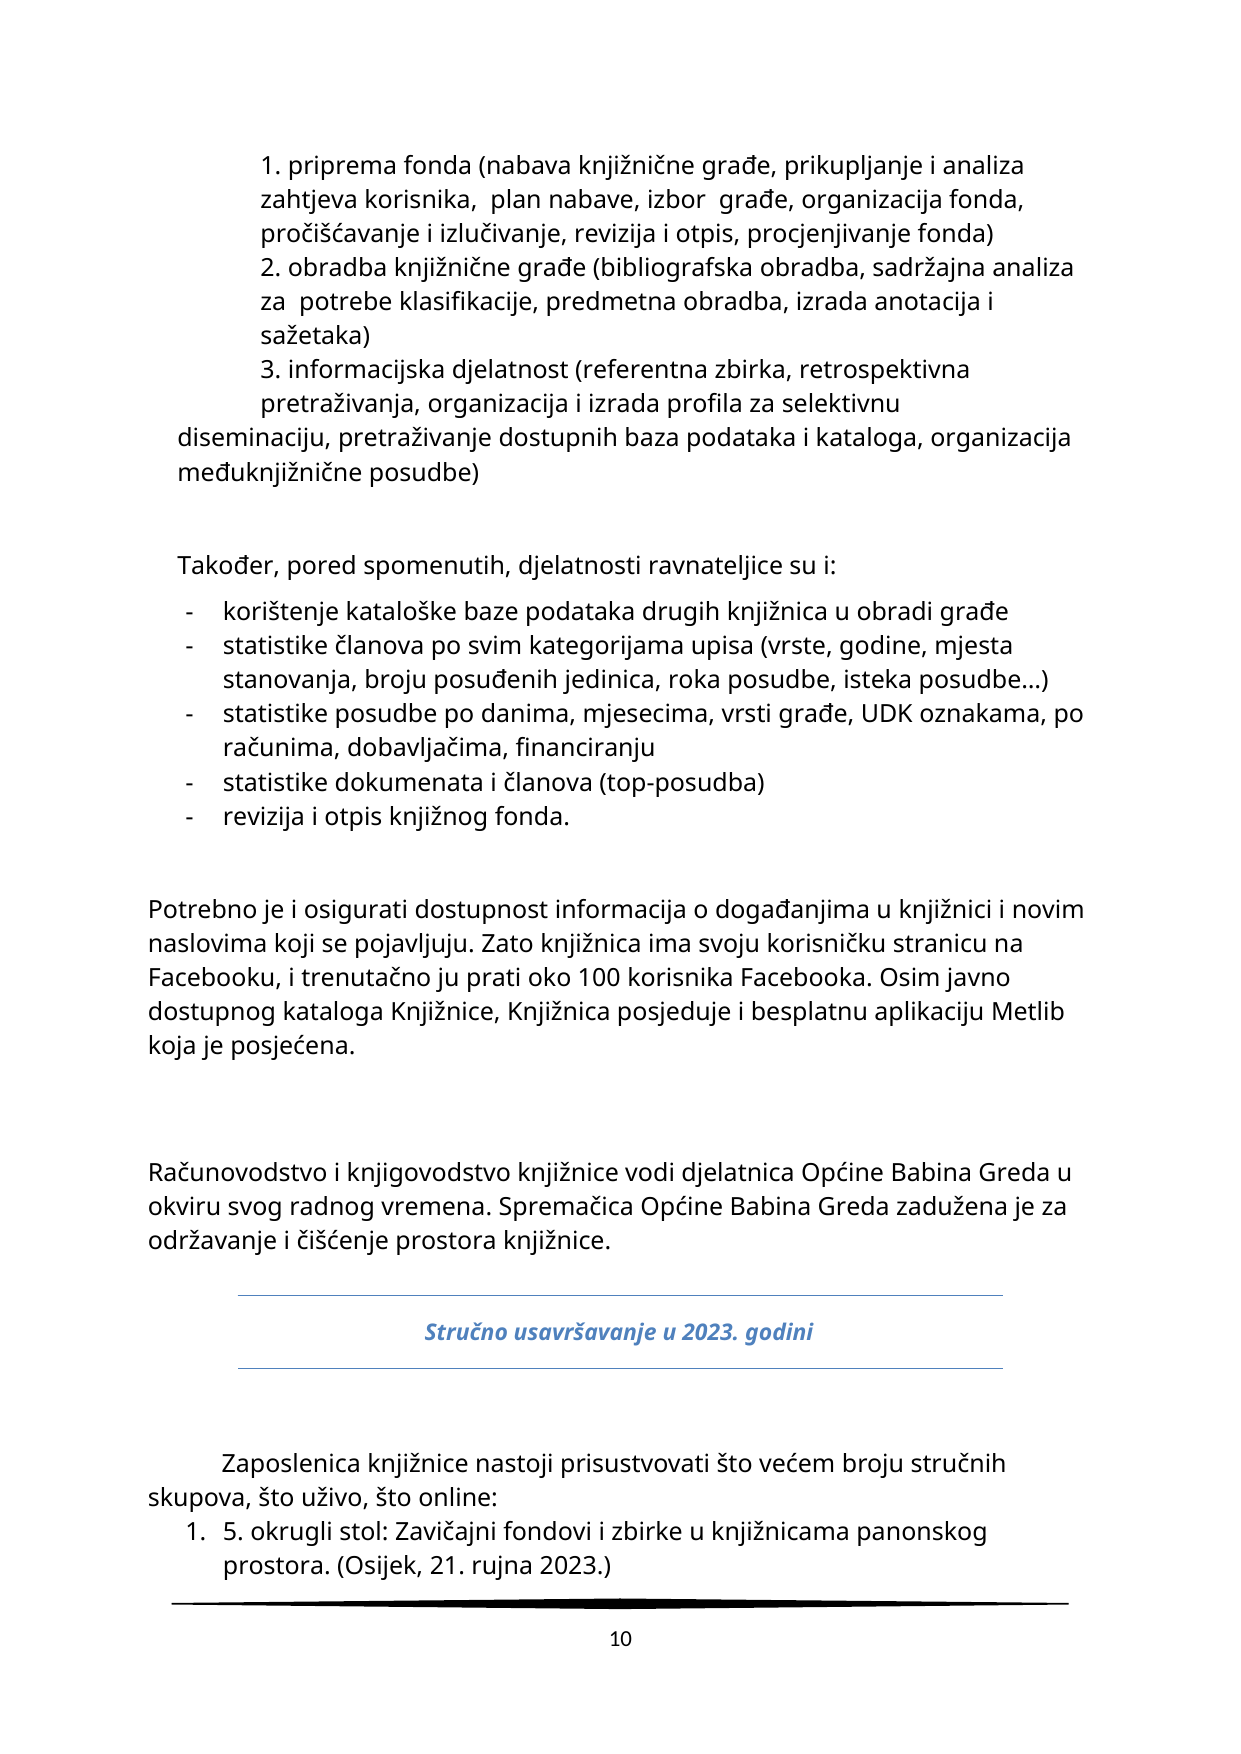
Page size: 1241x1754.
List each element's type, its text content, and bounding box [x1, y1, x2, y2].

text Također, pored spomenutih, djelatnosti ravnateljice su i: [177, 547, 1093, 581]
list statistike posudbe po danima, mjesecima, vrsti građe, UDK oznakama, po računima, dobavljačima, financiranju [185, 696, 1093, 764]
list revizija i otpis knjižnog fonda. [185, 798, 1093, 832]
list statistike dokumenata i članova (top-posudba) [185, 764, 1093, 798]
text diseminaciju, pretraživanje dostupnih baza podataka i kataloga, organizacija međuknjižnične posudbe) [177, 420, 1093, 488]
text Stručno usavršavanje u 2023. godini [238, 1296, 1003, 1368]
text Potrebno je i osigurati dostupnost informacija o događanjima u knjižnici i novim naslovima koji se pojavljuju. Zato knjižnica ima svoju korisničku stranicu na Facebooku, i trenutačno ju prati oko 100 korisnika Facebooka. Osim javno dostupnog kataloga Knjižnice, Knjižnica posjeduje i besplatnu aplikaciju Metlib koja je posjećena. [148, 891, 1093, 1062]
text 2. obradba knjižnične građe (bibliografska obradba, sadržajna analiza za potrebe klasifikacije, predmetna obradba, izrada anotacija i sažetaka) [260, 250, 1093, 352]
list korištenje kataloške baze podataka drugih knjižnica u obradi građe [185, 594, 1093, 628]
text 3. informacijska djelatnost (referentna zbirka, retrospektivna [260, 352, 1093, 386]
text Zaposlenica knjižnice nastoji prisustvovati što većem broju stručnih skupova, što uživo, što online: [148, 1446, 1093, 1514]
list 5. okrugli stol: Zavičajni fondovi i zbirke u knjižnicama panonskog prostora. (Osijek, 21. rujna 2023.) [185, 1514, 1093, 1582]
text Računovodstvo i knjigovodstvo knjižnice vodi djelatnica Općine Babina Greda u okviru svog radnog vremena. Spremačica Općine Babina Greda zadužena je za održavanje i čišćenje prostora knjižnice. [148, 1155, 1093, 1257]
text pretraživanja, organizacija i izrada profila za selektivnu [260, 386, 1093, 420]
text 1. priprema fonda (nabava knjižnične građe, prikupljanje i analiza zahtjeva korisnika, plan nabave, izbor građe, organizacija fonda, pročišćavanje i izlučivanje, revizija i otpis, procjenjivanje fonda) [260, 148, 1093, 250]
list statistike članova po svim kategorijama upisa (vrste, godine, mjesta stanovanja, broju posuđenih jedinica, roka posudbe, isteka posudbe…) [185, 628, 1093, 696]
